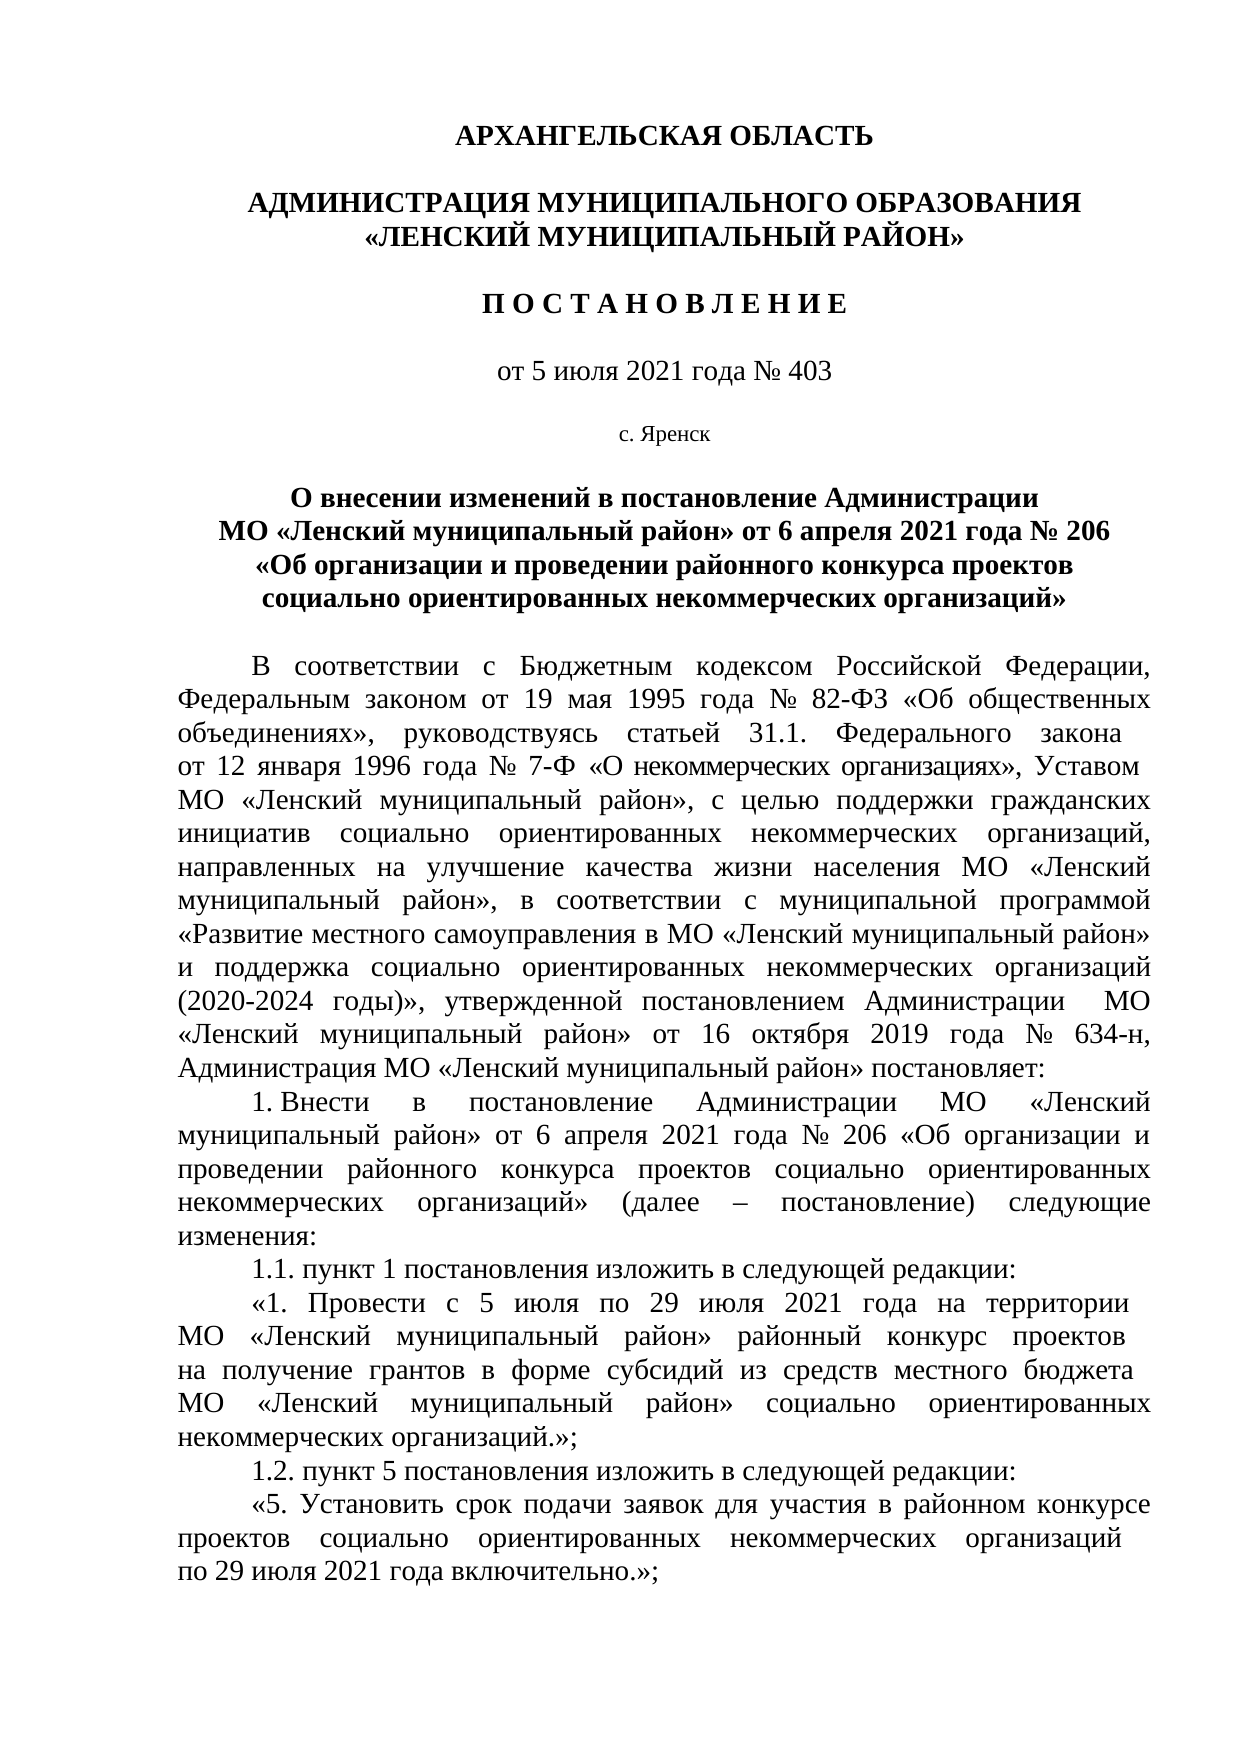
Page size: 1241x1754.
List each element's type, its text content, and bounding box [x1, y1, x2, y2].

title от 5 июля 2021 года № 403 [177, 353, 1152, 386]
text О внесении изменений в постановление Администрации [177, 480, 1152, 513]
title с. Яренск [177, 420, 1152, 446]
list Внести в постановление Администрации МО «Ленский муниципальный район» от 6 апреля 2021 года № 206 «Об организации и проведении районного конкурса проектов социально ориентированных некоммерческих организаций» (далее – постановление) следующие изменения: [177, 1084, 1152, 1251]
text социально ориентированных некоммерческих организаций» [177, 581, 1152, 614]
text В соответствии с Бюджетным кодексом Российской Федерации, Федеральным законом от 19 мая 1995 года № 82-ФЗ «Об общественных объединениях», руководствуясь статьей 31.1. Федерального закона от 12 января 1996 года № 7-Ф «О некоммерческих организациях», Уставом МО «Ленский муниципальный район», с целью поддержки гражданских инициатив социально ориентированных некоммерческих организаций, направленных на улучшение качества жизни населения МО «Ленский муниципальный район», в соответствии с муниципальной программой «Развитие местного самоуправления в МО «Ленский муниципальный район» и поддержка социально ориентированных некоммерческих организаций (2020-2024 годы)», утвержденной постановлением Администрации МО «Ленский муниципальный район» от 16 октября 2019 года № 634-н, Администрация МО «Ленский муниципальный район» постановляет: [177, 648, 1152, 1084]
text 1.2. пункт 5 постановления изложить в следующей редакции: [177, 1453, 1152, 1486]
text «1. Провести с 5 июля по 29 июля 2021 года на территории МО «Ленский муниципальный район» районный конкурс проектов на получение грантов в форме субсидий из средств местного бюджета МО «Ленский муниципальный район» социально ориентированных некоммерческих организаций.»; [177, 1285, 1152, 1453]
text МО «Ленский муниципальный район» от 6 апреля 2021 года № 206 [177, 513, 1152, 547]
text 1.1. пункт 1 постановления изложить в следующей редакции: [177, 1251, 1152, 1285]
title АРХАНГЕЛЬСКАЯ ОБЛАСТЬ [177, 118, 1152, 152]
title АДМИНИСТРАЦИЯ МУНИЦИПАЛЬНОГО ОБРАЗОВАНИЯ [177, 185, 1152, 219]
title П О С Т А Н О В Л Е Н И Е [177, 286, 1152, 319]
text «5. Установить срок подачи заявок для участия в районном конкурсе проектов социально ориентированных некоммерческих организаций по 29 июля 2021 года включительно.»; [177, 1486, 1152, 1587]
title «ЛЕНСКИЙ МУНИЦИПАЛЬНЫЙ РАЙОН» [177, 219, 1152, 252]
text «Об организации и проведении районного конкурса проектов [177, 547, 1152, 581]
